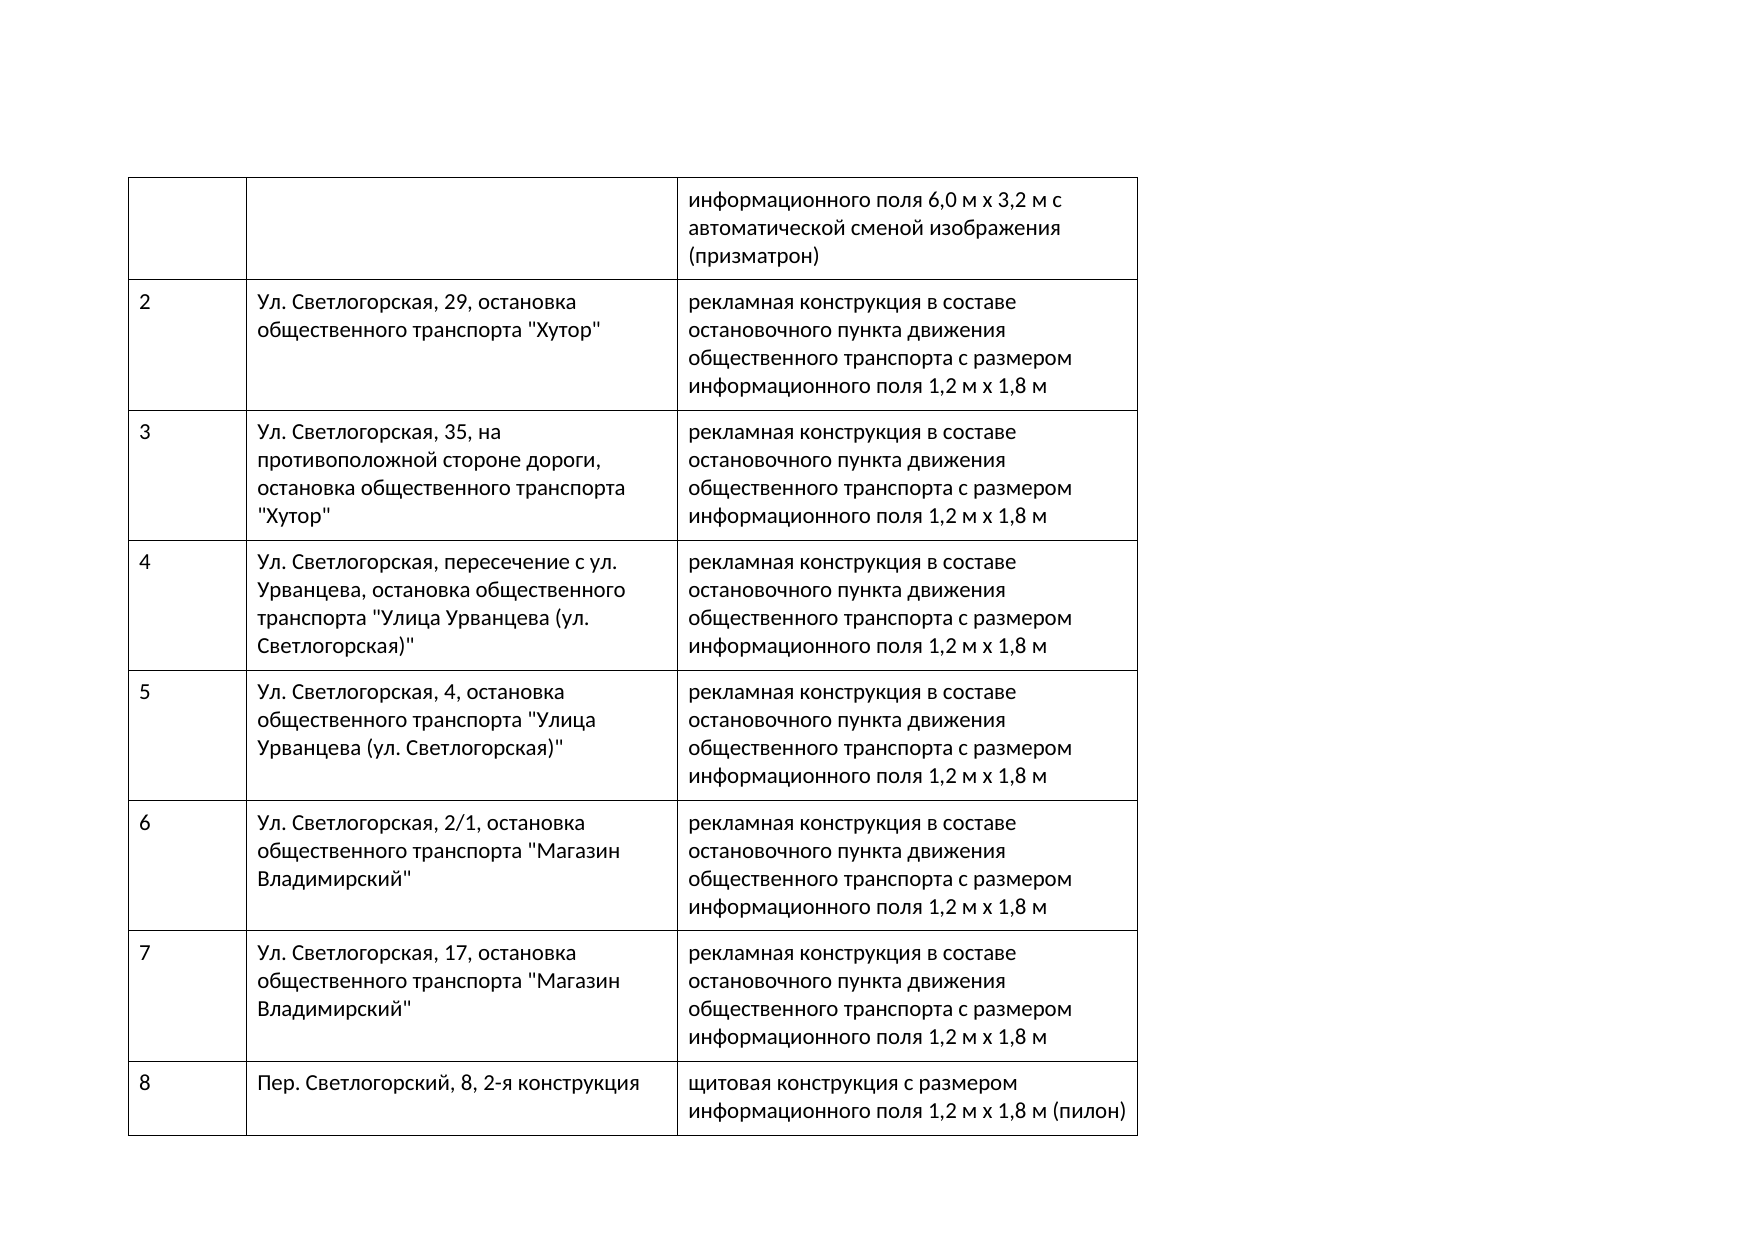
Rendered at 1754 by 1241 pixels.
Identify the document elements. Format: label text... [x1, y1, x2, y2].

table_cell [247, 178, 677, 279]
table_cell 4 [129, 541, 246, 670]
table_cell рекламная конструкция в составе остановочного пункта движения общественного транспорта с размером информационного поля 1,2 м x 1,8 м [678, 671, 1137, 800]
table_cell 3 [129, 411, 246, 540]
table_cell рекламная конструкция в составе остановочного пункта движения общественного транспорта с размером информационного поля 1,2 м x 1,8 м [678, 541, 1137, 670]
table_cell Ул. Светлогорская, 4, остановка общественного транспорта "Улица Урванцева (ул. Светлогорская)" [247, 671, 677, 800]
table_cell Ул. Светлогорская, 29, остановка общественного транспорта "Хутор" [247, 280, 677, 409]
table_cell 8 [129, 1062, 246, 1135]
table_cell Пер. Светлогорский, 8, 2-я конструкция [247, 1062, 677, 1135]
table_cell 6 [129, 801, 246, 930]
table_cell Ул. Светлогорская, 17, остановка общественного транспорта "Магазин Владимирский" [247, 931, 677, 1061]
table_cell Ул. Светлогорская, пересечение с ул. Урванцева, остановка общественного транспорта "Улица Урванцева (ул. Светлогорская)" [247, 541, 677, 670]
table_cell щитовая конструкция с размером информационного поля 1,2 м x 1,8 м (пилон) [678, 1062, 1137, 1135]
table_cell рекламная конструкция в составе остановочного пункта движения общественного транспорта с размером информационного поля 1,2 м x 1,8 м [678, 280, 1137, 409]
table_cell рекламная конструкция в составе остановочного пункта движения общественного транспорта с размером информационного поля 1,2 м x 1,8 м [678, 931, 1137, 1061]
table_cell рекламная конструкция в составе остановочного пункта движения общественного транспорта с размером информационного поля 1,2 м x 1,8 м [678, 801, 1137, 930]
table_cell 2 [129, 280, 246, 409]
table_cell рекламная конструкция в составе остановочного пункта движения общественного транспорта с размером информационного поля 1,2 м x 1,8 м [678, 411, 1137, 540]
table_cell 5 [129, 671, 246, 800]
table_cell Ул. Светлогорская, 35, на противоположной стороне дороги, остановка общественного транспорта "Хутор" [247, 411, 677, 540]
table_cell 7 [129, 931, 246, 1061]
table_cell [678, 178, 1137, 279]
table_cell Ул. Светлогорская, 2/1, остановка общественного транспорта "Магазин Владимирский" [247, 801, 677, 930]
table_cell 1 [129, 178, 246, 279]
